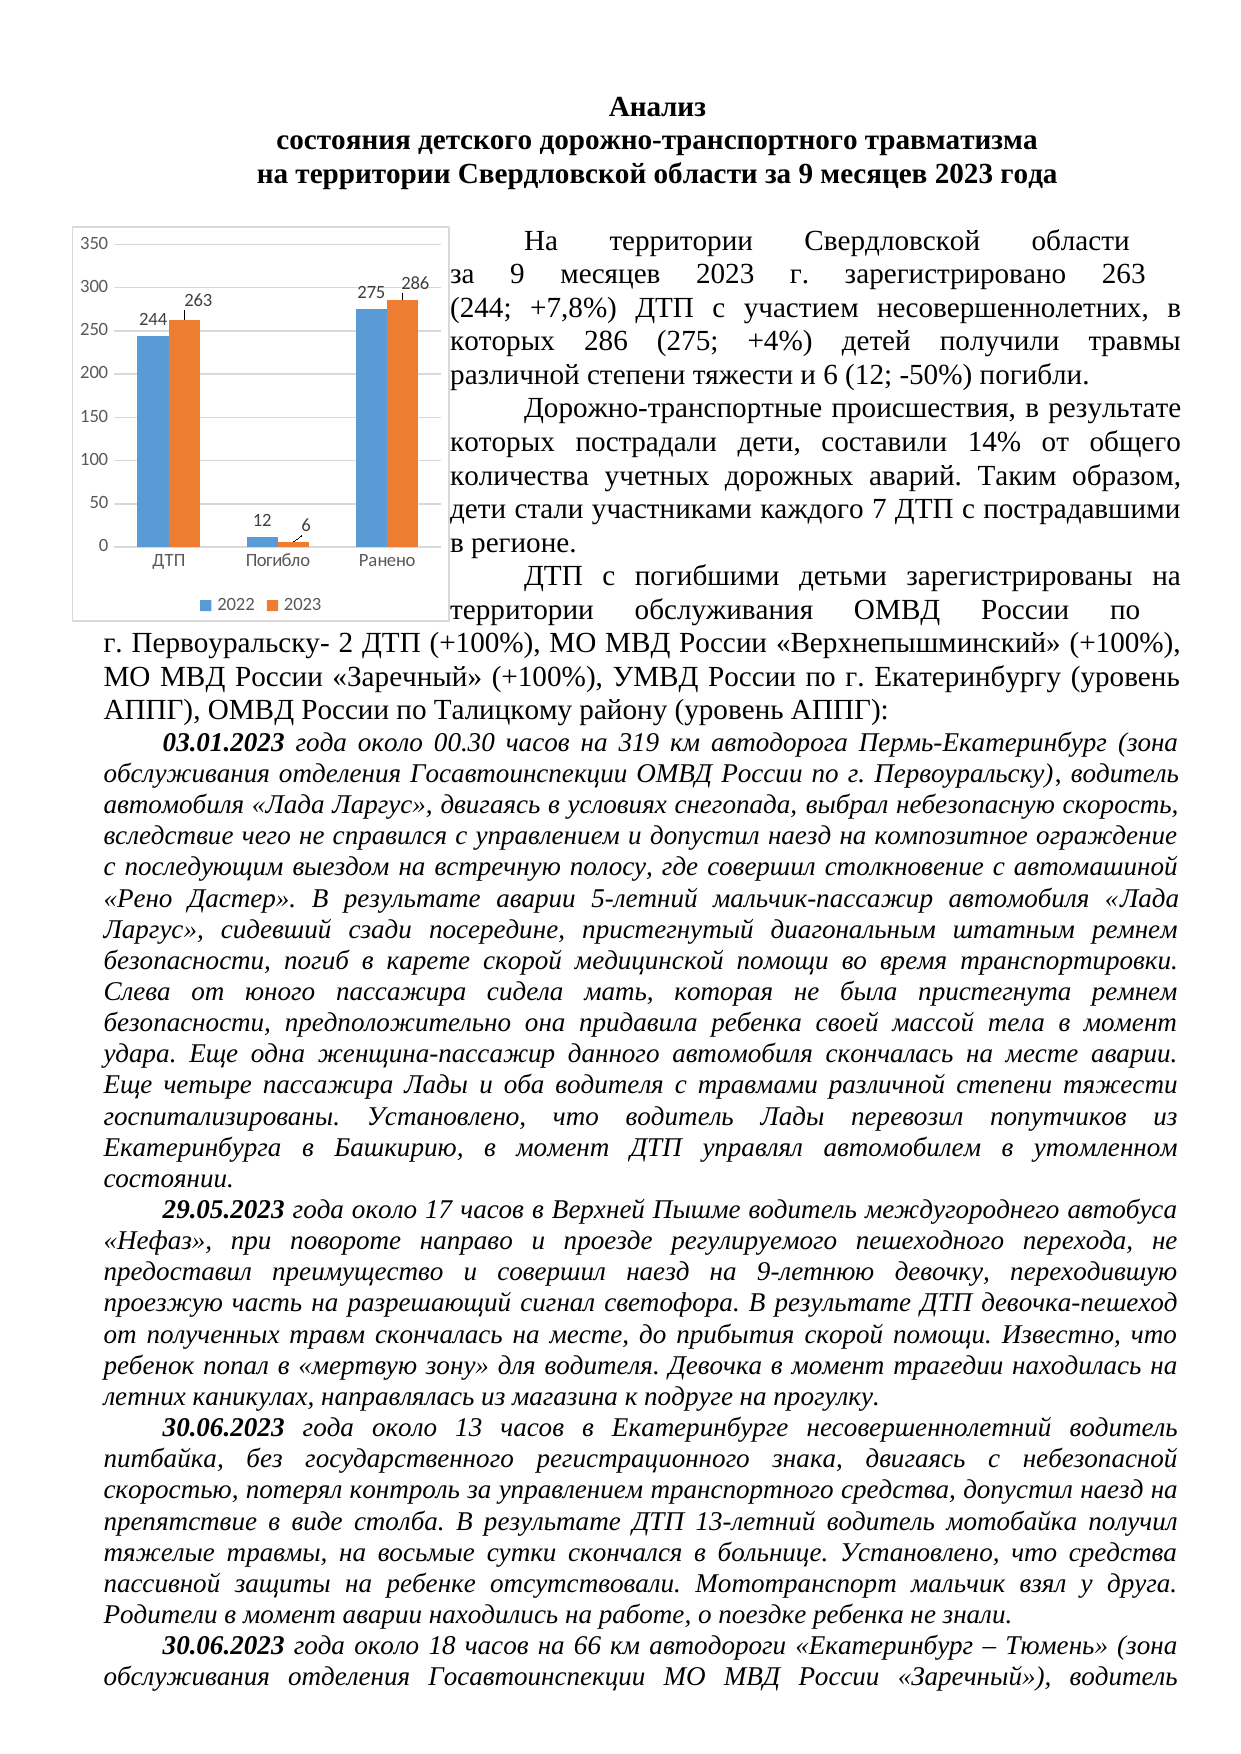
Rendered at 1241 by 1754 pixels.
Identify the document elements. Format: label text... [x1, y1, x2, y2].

text Дорожно-транспортные происшествия, в результате которых пострадали дети, составили 14% от общего количества учетных дорожных аварий. Таким образом, дети стали участниками каждого 7 ДТП с пострадавшими в регионе. [450, 391, 1181, 558]
text ДТП с погибшими детьми зарегистрированы на территории обслуживания ОМВД России по г. Первоуральску- 2 ДТП (+100%), МО МВД России «Верхнепышминский» (+100%), МО МВД России «Заречный» (+100%), УМВД России по г. Екатеринбургу (уровень АППГ), ОМВД России по Талицкому району (уровень АППГ): [103, 558, 1181, 726]
text состояния детского дорожно-транспортного травматизма [103, 122, 1211, 156]
text на территории Свердловской области за 9 месяцев 2023 года [103, 156, 1211, 189]
text 29.05.2023 года около 17 часов в Верхней Пышме водитель междугороднего автобуса «Нефаз», при повороте направо и проезде регулируемого пешеходного перехода, не предоставил преимущество и совершил наезд на 9-летнюю девочку, переходившую проезжую часть на разрешающий сигнал светофора. В результате ДТП девочка-пешеход от полученных травм скончалась на месте, до прибытия скорой помощи. Известно, что ребенок попал в «мертвую зону» для водителя. Девочка в момент трагедии находилась на летних каникулах, направлялась из магазина к подруге на прогулку. [103, 1193, 1181, 1411]
text 30.06.2023 года около 13 часов в Екатеринбурге несовершеннолетний водитель питбайка, без государственного регистрационного знака, двигаясь с небезопасной скоростью, потерял контроль за управлением транспортного средства, допустил наезд на препятствие в виде столба. В результате ДТП 13-летний водитель мотобайка получил тяжелые травмы, на восьмые сутки скончался в больнице. Установлено, что средства пассивной защиты на ребенке отсутствовали. Мототранспорт мальчик взял у друга. Родители в момент аварии находились на работе, о поездке ребенка не знали. [103, 1411, 1181, 1629]
text На территории Свердловской области за 9 месяцев 2023 г. зарегистрировано 263 (244; +7,8%) ДТП с участием несовершеннолетних, в которых 286 (275; +4%) детей получили травмы различной степени тяжести и 6 (12; -50%) погибли. [103, 223, 1181, 391]
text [103, 1629, 1181, 1691]
text 03.01.2023 года около 00.30 часов на 319 км автодорога Пермь-Екатеринбург (зона обслуживания отделения Госавтоинспекции ОМВД России по г. Первоуральску), водитель автомобиля «Лада Ларгус», двигаясь в условиях снегопада, выбрал небезопасную скорость, вследствие чего не справился с управлением и допустил наезд на композитное ограждение с последующим выездом на встречную полосу, где совершил столкновение с автомашиной «Рено Дастер». В результате аварии 5-летний мальчик-пассажир автомобиля «Лада Ларгус», сидевший сзади посередине, пристегнутый диагональным штатным ремнем безопасности, погиб в карете скорой медицинской помощи во время транспортировки. Слева от юного пассажира сидела мать, которая не была пристегнута ремнем безопасности, предположительно она придавила ребенка своей массой тела в момент удара. Еще одна женщина-пассажир данного автомобиля скончалась на месте аварии. Еще четыре пассажира Лады и оба водителя с травмами различной степени тяжести госпитализированы. Установлено, что водитель Лады перевозил попутчиков из Екатеринбурга в Башкирию, в момент ДТП управлял автомобилем в утомленном состоянии. [103, 726, 1181, 1193]
text Анализ [103, 89, 1211, 122]
